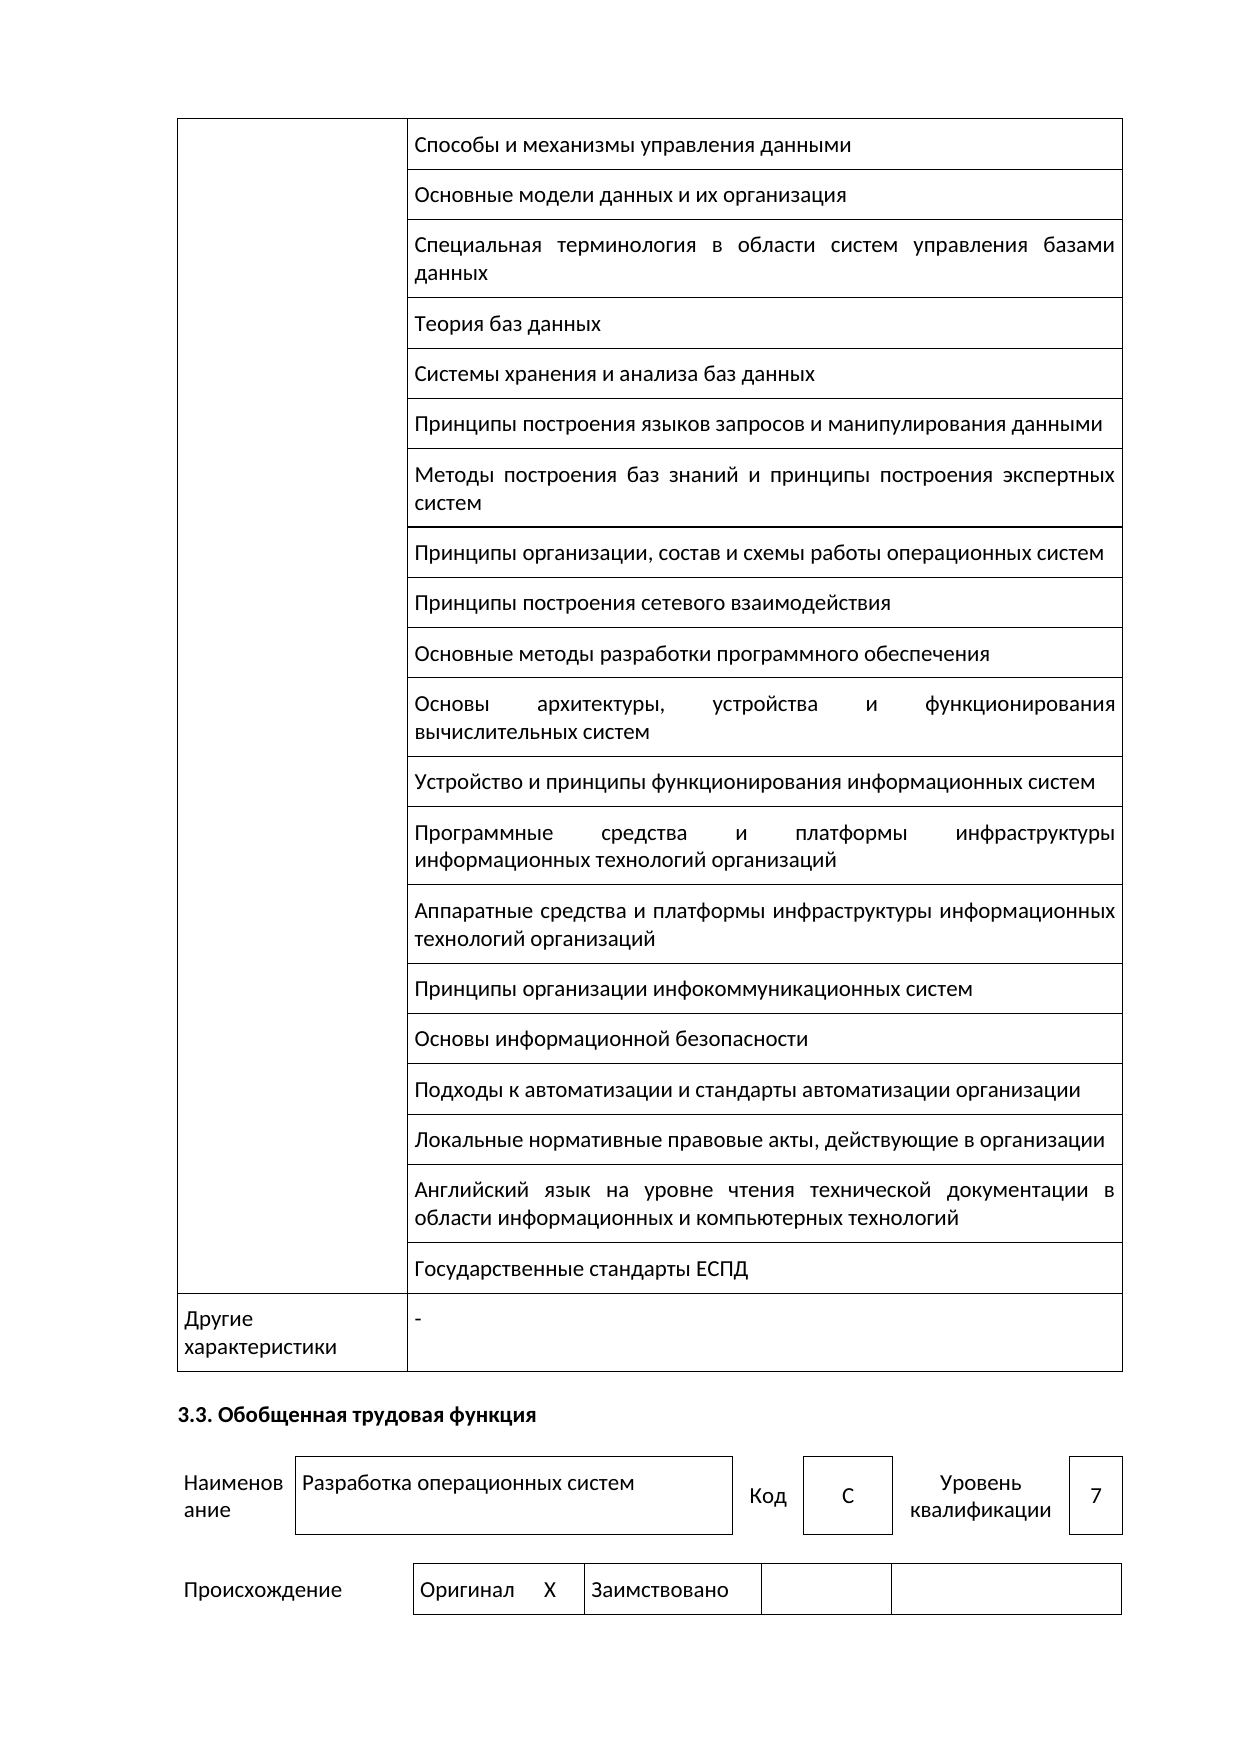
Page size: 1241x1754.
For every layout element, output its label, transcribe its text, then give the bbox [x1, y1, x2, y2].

table_header Наименование [177, 1456, 295, 1534]
table_header [762, 1564, 891, 1614]
table_cell Принципы построения сетевого взаимодействия [408, 578, 1122, 627]
table_cell Основы информационной безопасности [408, 1014, 1122, 1063]
table_header [892, 1564, 1121, 1614]
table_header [585, 1564, 761, 1614]
table_cell Принципы построения языков запросов и манипулирования данными [408, 399, 1122, 448]
table_cell Государственные стандарты ЕСПД [408, 1243, 1122, 1292]
table_cell Специальная терминология в области систем управления базами данных [408, 220, 1122, 297]
table_cell Другие характеристики [178, 1294, 407, 1371]
table_cell Локальные нормативные правовые акты, действующие в организации [408, 1115, 1122, 1164]
table_header Оригинал [414, 1564, 537, 1614]
table_header 7 [1070, 1457, 1122, 1534]
table_cell Основы архитектуры, устройства и функционирования вычислительных систем [408, 678, 1122, 756]
title 3.3. Обобщенная трудовая функция [177, 1400, 1152, 1428]
table_cell - [408, 1294, 1122, 1371]
table_cell Основные модели данных и их организация [408, 170, 1122, 219]
table_cell Английский язык на уровне чтения технической документации в области информационных и компьютерных технологий [408, 1165, 1122, 1242]
table_cell Основные методы разработки программного обеспечения [408, 628, 1122, 677]
table_cell Аппаратные средства и платформы инфраструктуры информационных технологий организаций [408, 885, 1122, 963]
table_cell Подходы к автоматизации и стандарты автоматизации организации [408, 1064, 1122, 1113]
table_cell Теория баз данных [408, 298, 1122, 347]
table_header C [804, 1457, 892, 1534]
table_cell Принципы организации инфокоммуникационных систем [408, 964, 1122, 1013]
table_cell Способы и механизмы управления данными [408, 119, 1122, 168]
table_cell Программные средства и платформы инфраструктуры информационных технологий организаций [408, 807, 1122, 884]
table_header Уровень квалификации [893, 1456, 1069, 1534]
table_cell Системы хранения и анализа баз данных [408, 349, 1122, 398]
table_cell Устройство и принципы функционирования информационных систем [408, 757, 1122, 806]
table_cell Методы построения баз знаний и принципы построения экспертных систем [408, 449, 1122, 526]
table_header X [538, 1564, 584, 1614]
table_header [177, 1563, 413, 1614]
table_header Код [733, 1456, 803, 1534]
table_cell Принципы организации, состав и схемы работы операционных систем [408, 528, 1122, 577]
table_header Разработка операционных систем [296, 1457, 732, 1534]
